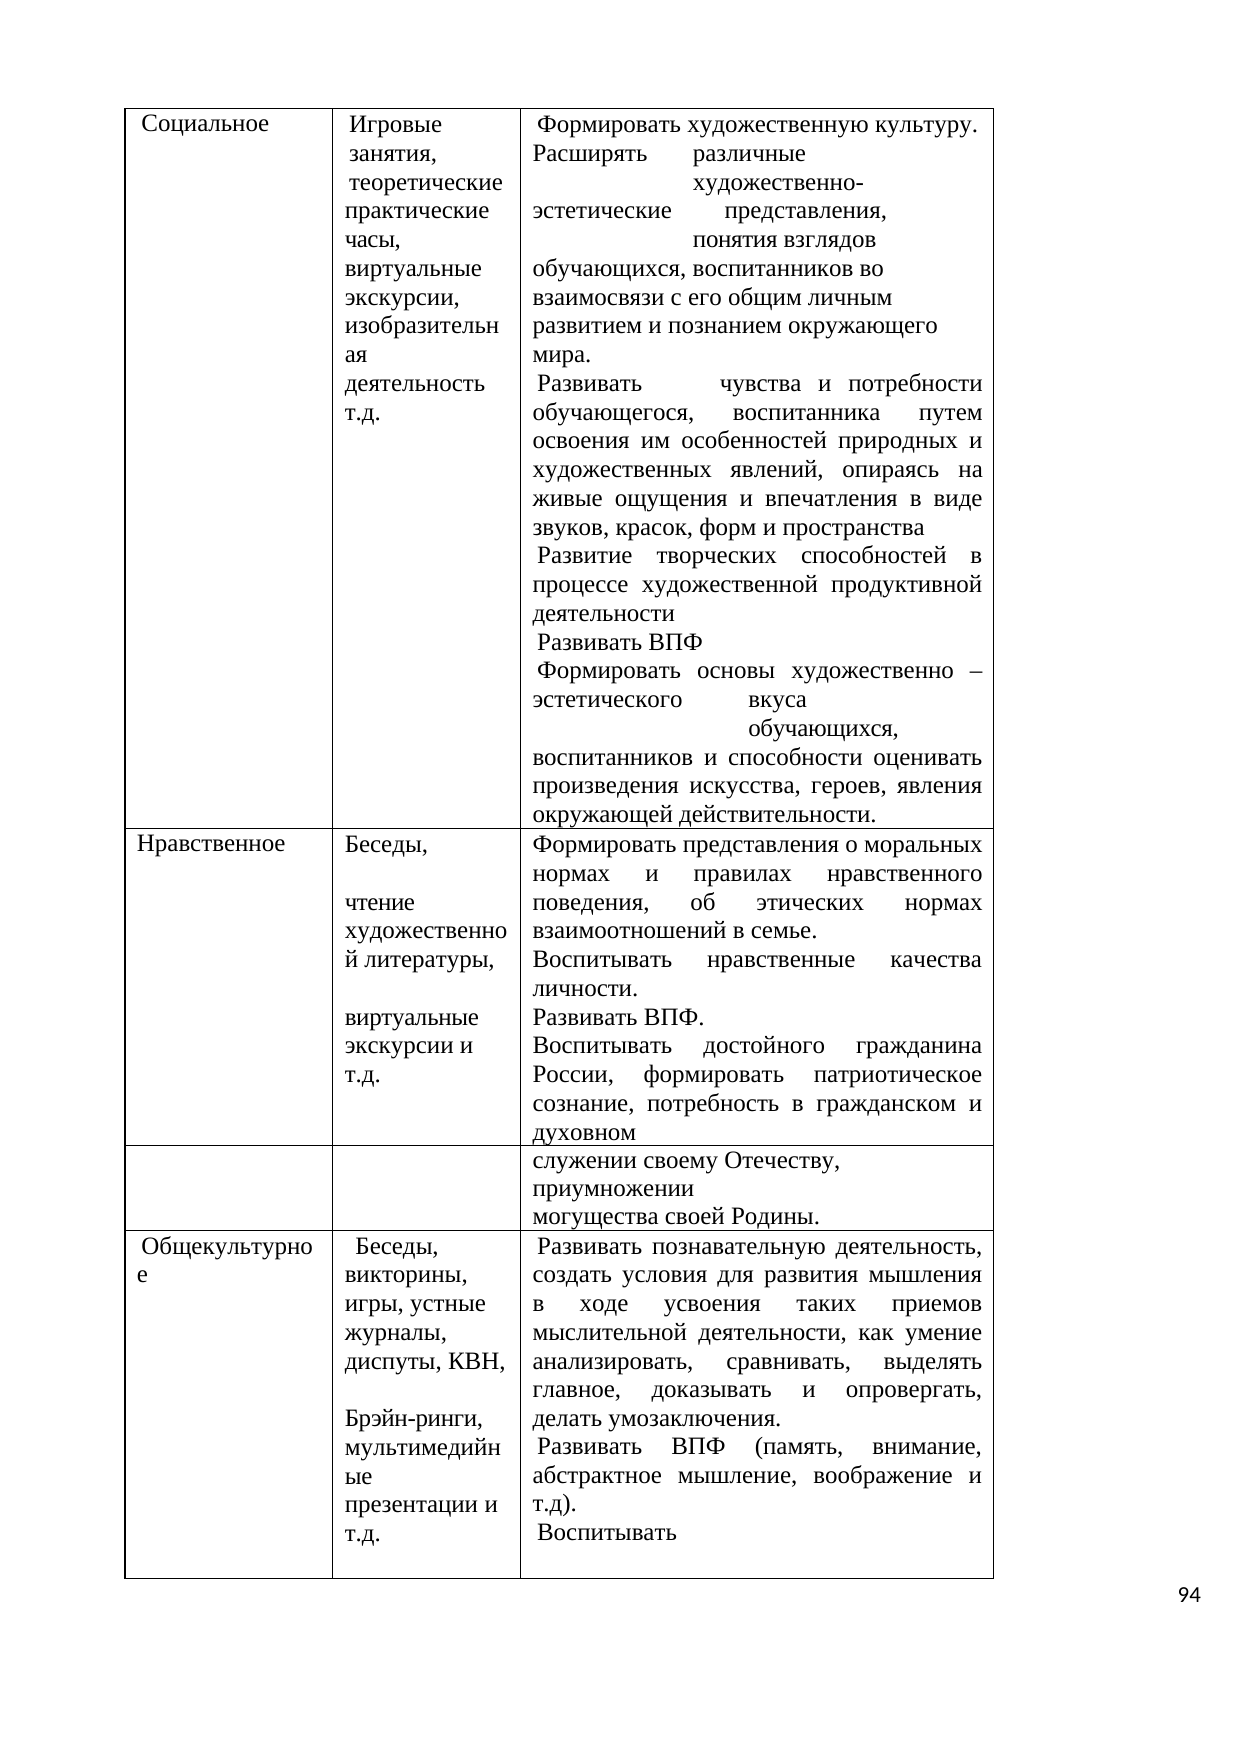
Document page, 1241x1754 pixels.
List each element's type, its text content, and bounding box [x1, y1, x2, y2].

table_cell Игровые занятия, теоретические и практические часы, виртуальные экскурсии, изобразительная деятельность т.д. [333, 109, 520, 828]
table_cell [126, 1146, 332, 1230]
table_cell Формировать художественную культуру. Расширять различные художественно- эстетические представления, понятия взглядов обучающихся, воспитанников во взаимосвязи с его общим личным развитием и познанием окружающего мира. Развивать чувства и потребности обучающегося, воспитанника путем освоения им особенностей природных и художественных явлений, опираясь на живые ощущения и впечатления в виде звуков, красок, форм и пространства Развитие творческих способностей в процессе художественной продуктивной деятельности Развивать ВПФ Формировать основы художественно – эстетического вкуса обучающихся, воспитанников и способности оценивать произведения искусства, героев, явления окружающей действительности. [521, 109, 993, 828]
table_cell Беседы, чтение художественной литературы, виртуальные экскурсии и т.д. [333, 829, 520, 1145]
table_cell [521, 1231, 993, 1578]
table_cell [333, 1146, 520, 1230]
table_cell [333, 1231, 520, 1578]
table_cell Общекультурно е [126, 1231, 332, 1578]
table_cell служении своему Отечеству, приумножении могущества своей Родины. [521, 1146, 993, 1230]
table_cell Социальное [126, 109, 332, 828]
table_cell Нравственное [126, 829, 332, 1145]
table_cell Формировать представления о моральных нормах и правилах нравственного поведения, об этических нормах взаимоотношений в семье. Воспитывать нравственные качества личности. Развивать ВПФ. Воспитывать достойного гражданина России, формировать патриотическое сознание, потребность в гражданском и духовном [521, 829, 993, 1145]
